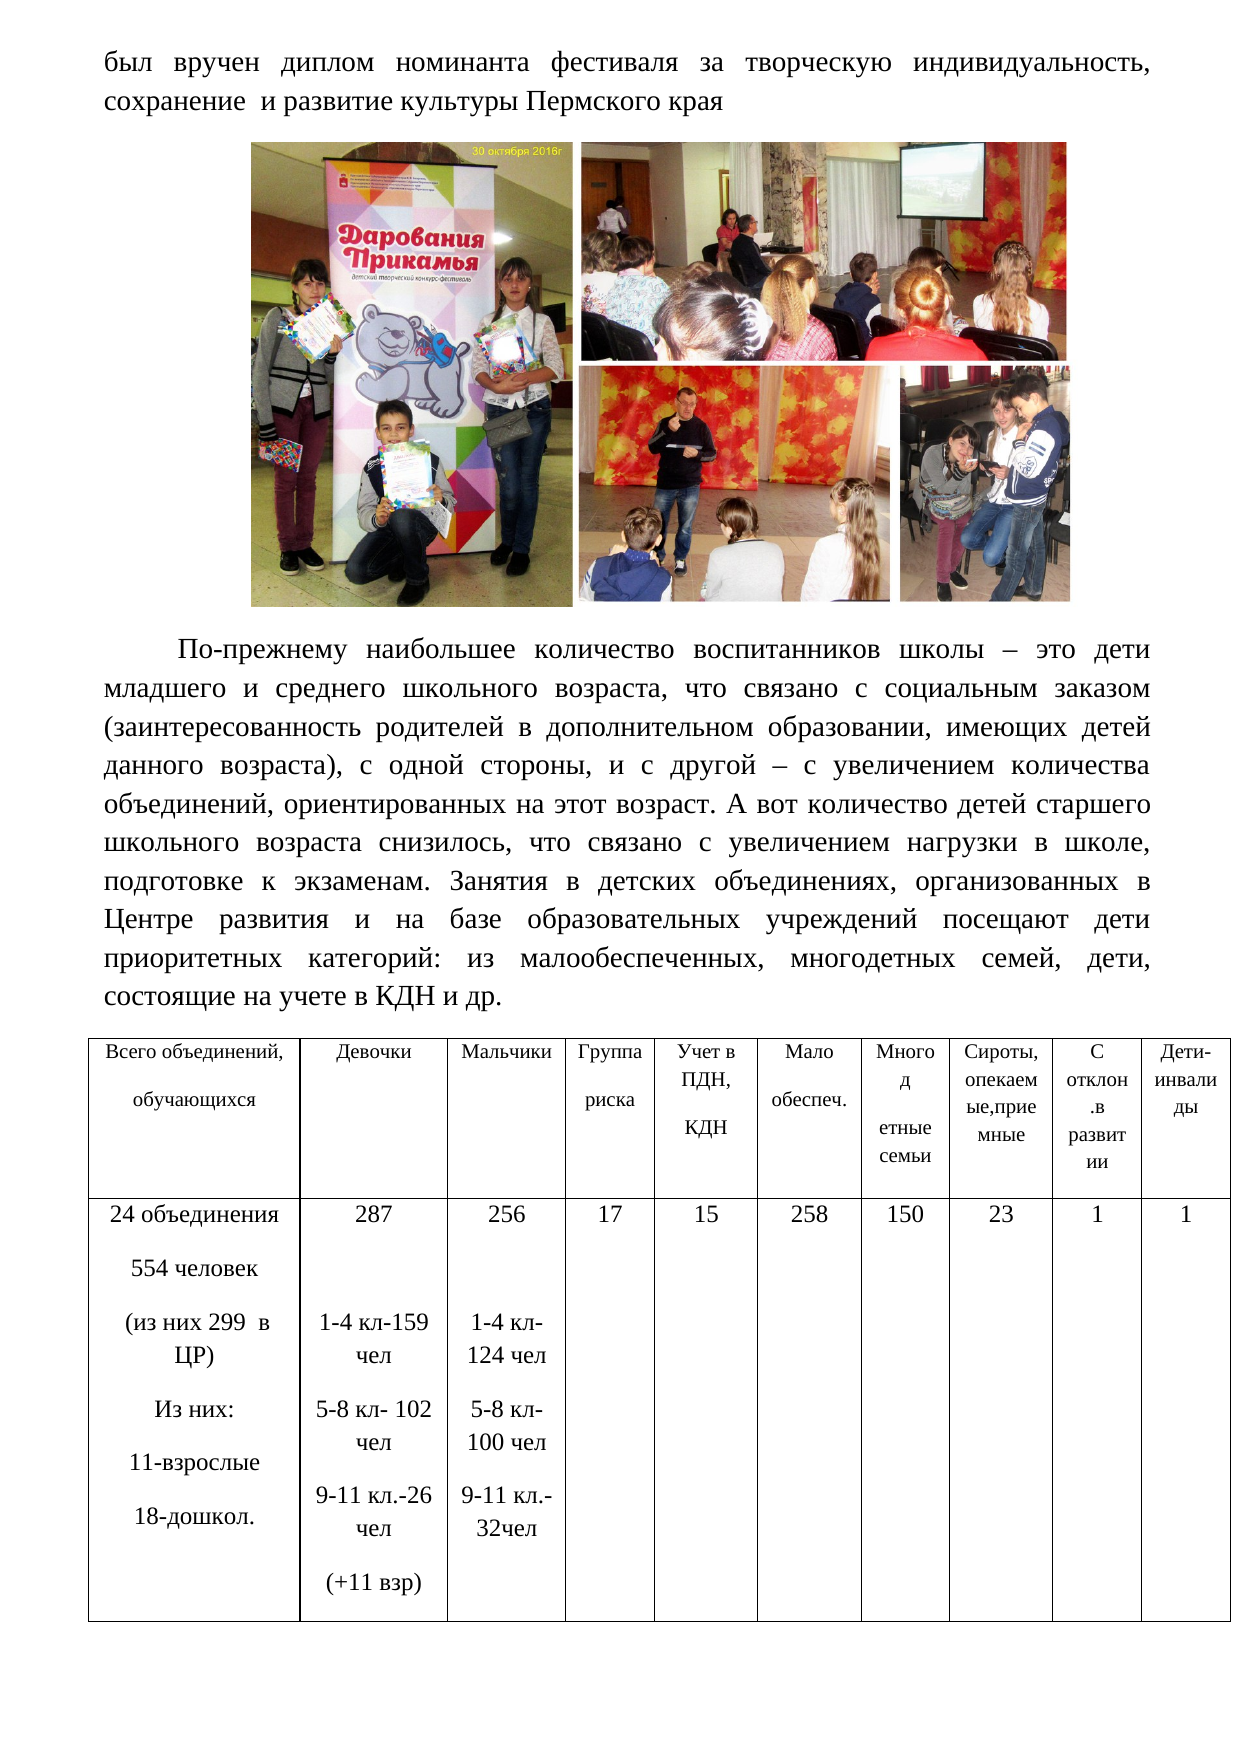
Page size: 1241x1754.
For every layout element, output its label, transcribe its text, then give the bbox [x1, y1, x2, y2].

table_cell 258 [758, 1199, 861, 1621]
table_header Сироты,опекаемые,приемные [950, 1039, 1052, 1198]
picture [251, 142, 1078, 607]
table_header Группа риска [566, 1039, 654, 1198]
table_cell 150 [862, 1199, 949, 1621]
table_cell 256 1-4 кл-124 чел 5-8 кл- 100 чел 9-11 кл.-32чел [448, 1199, 565, 1621]
table_header Девочки [301, 1039, 447, 1198]
table_header Мало обеспеч. [758, 1039, 861, 1198]
table_cell 287 1-4 кл-159 чел 5-8 кл- 102 чел 9-11 кл.-26 чел (+11 взр) [301, 1199, 447, 1621]
table_header Многод етные семьи [862, 1039, 949, 1198]
table_header С отклон.в развитии [1053, 1039, 1141, 1198]
table_cell 17 [566, 1199, 654, 1621]
table_cell 15 [655, 1199, 757, 1621]
table_header Всего объединений, обучающихся [89, 1039, 299, 1198]
table_header Учет в ПДН, КДН [655, 1039, 757, 1198]
table_cell 1 [1142, 1199, 1230, 1621]
table_header Мальчики [448, 1039, 565, 1198]
text По-прежнему наибольшее количество воспитанников школы – это дети младшего и среднего школьного возраста, что связано с социальным заказом (заинтересованность родителей в дополнительном образовании, имеющих детей данного возраста), с одной стороны, и с другой – с увеличением количества объединений, ориентированных на этот возраст. А вот количество детей старшего школьного возраста снизилось, что связано с увеличением нагрузки в школе, подготовке к экзаменам. Занятия в детских объединениях, организованных в Центре развития и на базе образовательных учреждений посещают дети приоритетных категорий: из малообеспеченных, многодетных семей, дети, состоящие на учете в КДН и др. [103, 632, 1152, 1012]
table_cell 24 объединения 554 человек (из них 299 в ЦР) Из них: 11-взрослые 18-дошкол. [89, 1199, 299, 1621]
table_header Дети-инвалиды [1142, 1039, 1230, 1198]
table_cell 23 [950, 1199, 1052, 1621]
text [103, 44, 1152, 116]
table_cell 1 [1053, 1199, 1141, 1621]
